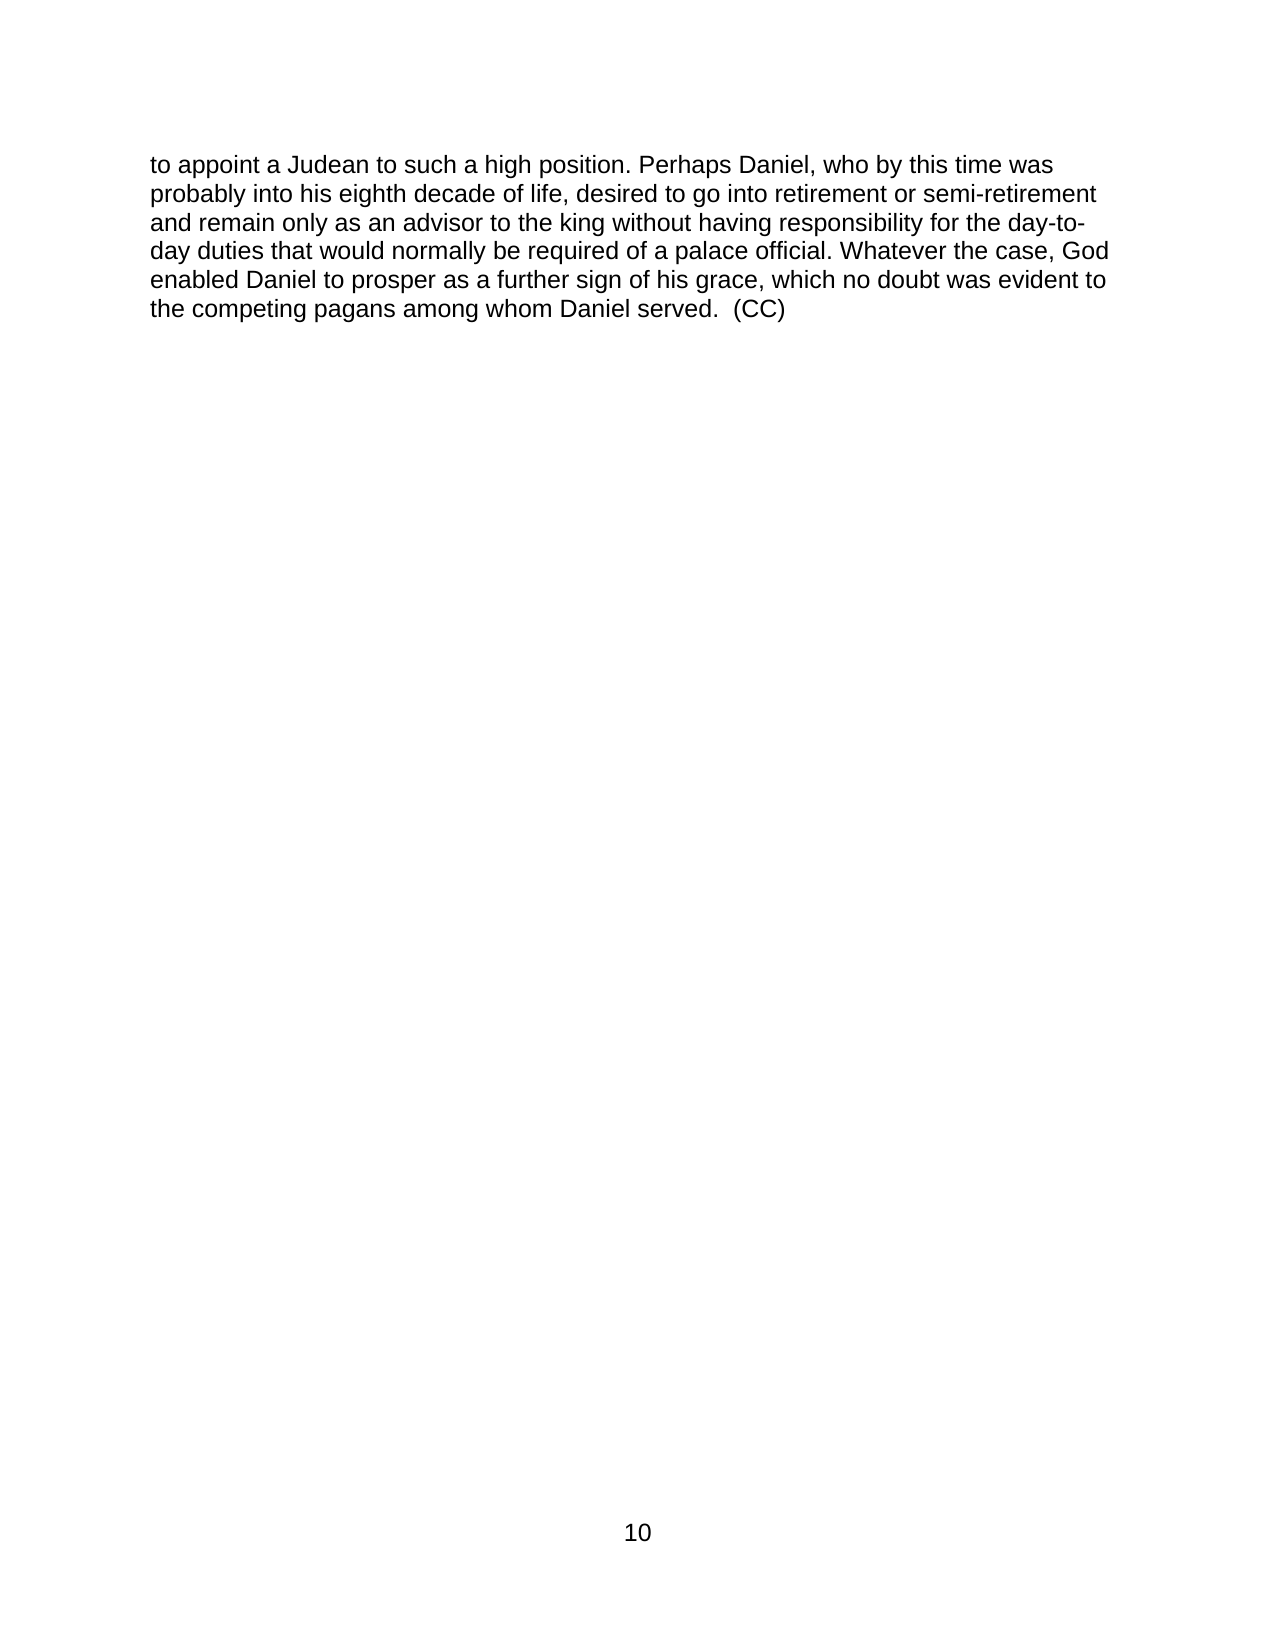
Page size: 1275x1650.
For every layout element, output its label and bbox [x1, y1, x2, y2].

text [150, 150, 1125, 322]
